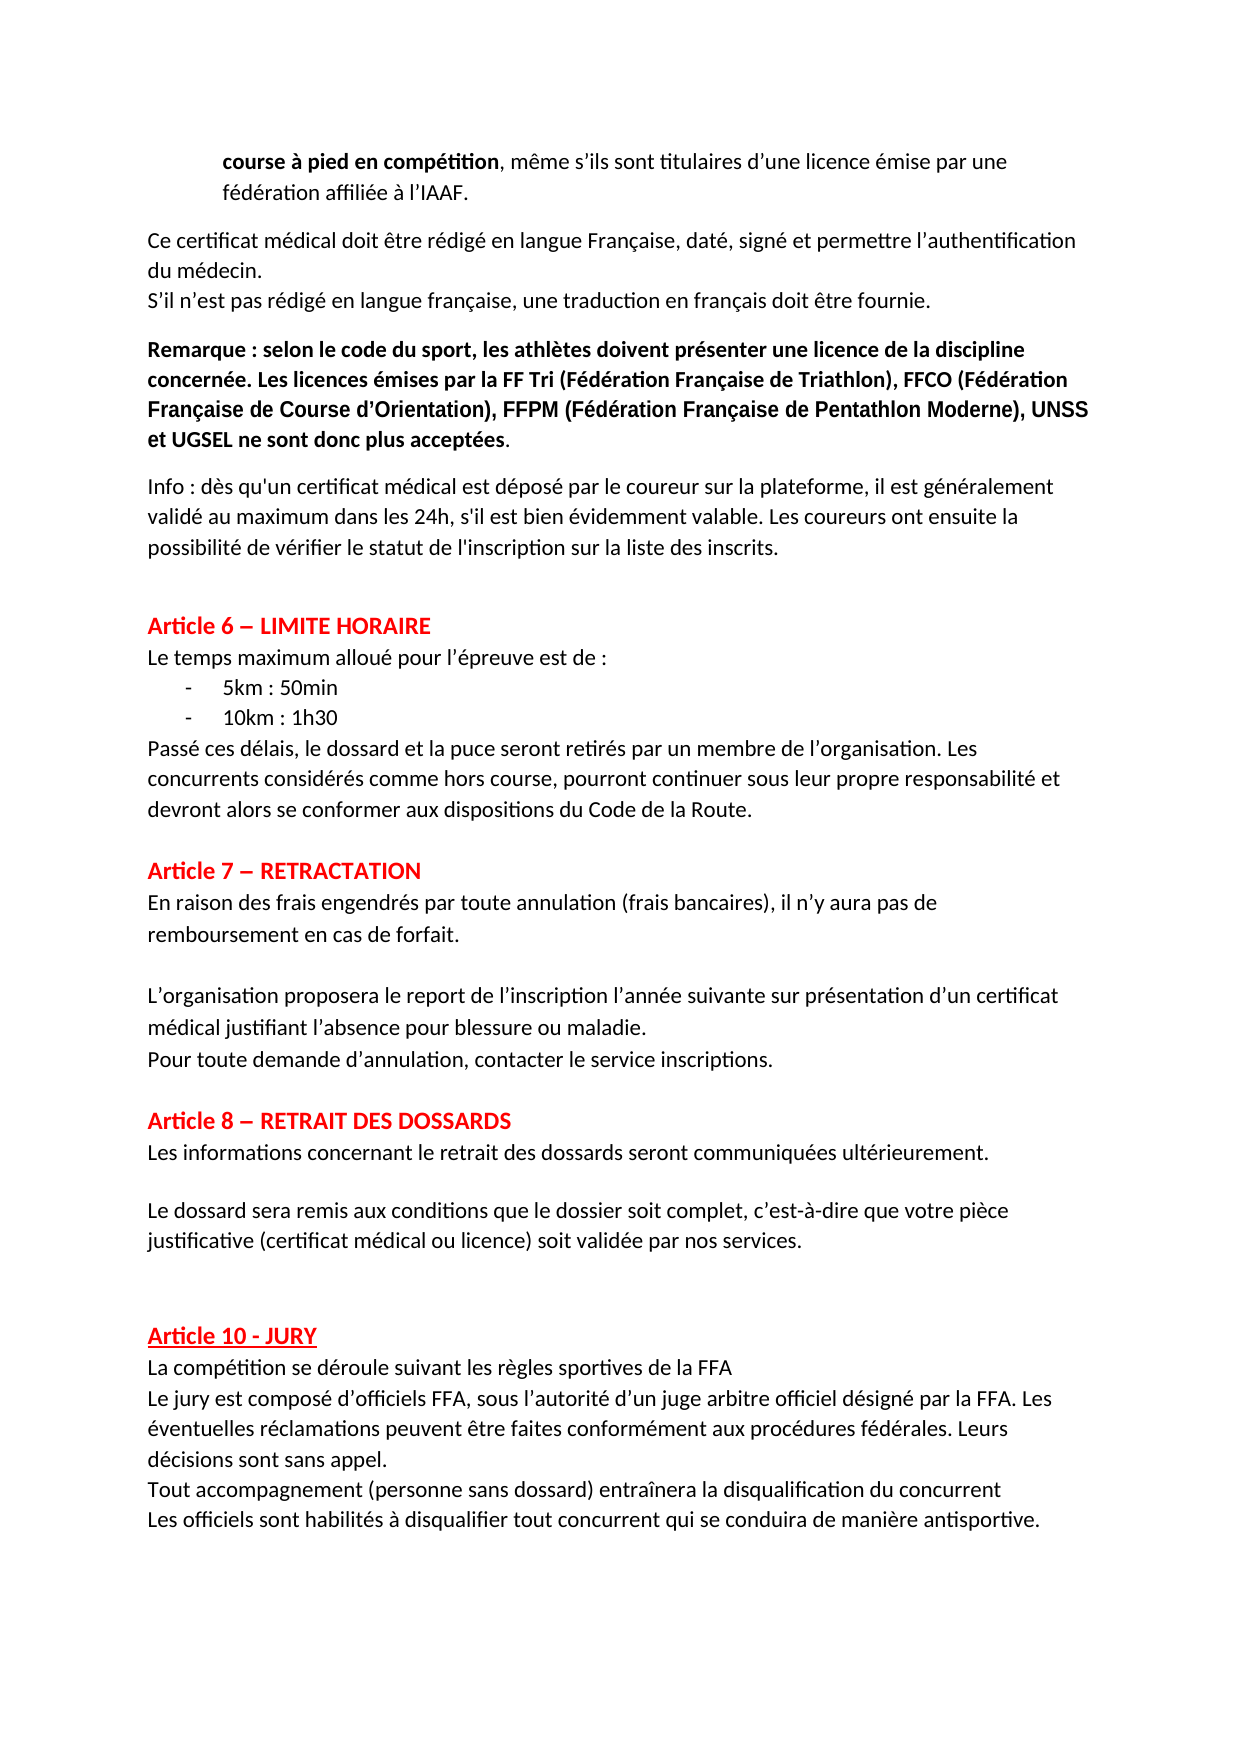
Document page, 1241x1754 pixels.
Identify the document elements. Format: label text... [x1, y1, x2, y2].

subtitle Article 7 – RETRACTATION [147, 855, 1105, 886]
text du médecin. [147, 256, 1105, 284]
text Les officiels sont habilités à disqualifier tout concurrent qui se conduira de manière antisportive. [147, 1505, 1105, 1533]
text En raison des frais engendrés par toute annulation (frais bancaires), il n’y aura pas de [147, 888, 1105, 916]
text Article 10 - JURY [147, 1320, 1105, 1351]
text La compétition se déroule suivant les règles sportives de la FFA [147, 1353, 1105, 1381]
text Le jury est composé d’officiels FFA, sous l’autorité d’un juge arbitre officiel désigné par la FFA. Les éventuelles réclamations peuvent être faites conformément aux procédures fédérales. Leurs décisions sont sans appel. [147, 1384, 1068, 1473]
text Les informations concernant le retrait des dossards seront communiquées ultérieurement. [147, 1138, 1105, 1166]
text L’organisation proposera le report de l’inscription l’année suivante sur présentation d’un certificat médical justifiant l’absence pour blessure ou maladie. [147, 981, 1093, 1041]
text Info : dès qu'un certificat médical est déposé par le coureur sur la plateforme, il est généralement validé au maximum dans les 24h, s'il est bien évidemment valable. Les coureurs ont ensuite la possibilité de vérifier le statut de l'inscription sur la liste des inscrits. [147, 472, 1057, 561]
text Ce certificat médical doit être rédigé en langue Française, daté, signé et permettre l’authentification [147, 226, 1105, 254]
text remboursement en cas de forfait. [147, 920, 1105, 948]
subtitle Article 8 – RETRAIT DES DOSSARDS [147, 1105, 1105, 1136]
subtitle Remarque : selon le code du sport, les athlètes doivent présenter une licence de la discipline concernée. Les licences émises par la FF Tri (Fédération Française de Triathlon), FFCO (Fédération Française de Course d’Orientation), FFPM (Fédération Française de Pentathlon Moderne), UNSS et UGSEL ne sont donc plus acceptées. [147, 335, 1093, 453]
text course à pied en compétition, même s’ils sont titulaires d’une licence émise par une fédération affiliée à l’IAAF. [222, 147, 1093, 206]
text Le temps maximum alloué pour l’épreuve est de : [147, 643, 1105, 671]
text - 10km : 1h30 [185, 703, 1105, 731]
subtitle Article 6 – LIMITE HORAIRE [147, 610, 1105, 640]
text Passé ces délais, le dossard et la puce seront retirés par un membre de l’organisation. Les concurrents considérés comme hors course, pourront continuer sous leur propre responsabilité et devront alors se conformer aux dispositions du Code de la Route. [147, 734, 1070, 823]
subtitle Le dossard sera remis aux conditions que le dossier soit complet, c’est-à-dire que votre pièce justificative (certificat médical ou licence) soit validée par nos services. [147, 1196, 1093, 1254]
text Tout accompagnement (personne sans dossard) entraînera la disqualification du concurrent [147, 1476, 1105, 1503]
text S’il n’est pas rédigé en langue française, une traduction en français doit être fournie. [147, 287, 1105, 315]
text - 5km : 50min [185, 673, 1105, 701]
text Pour toute demande d’annulation, contacter le service inscriptions. [147, 1045, 1105, 1073]
